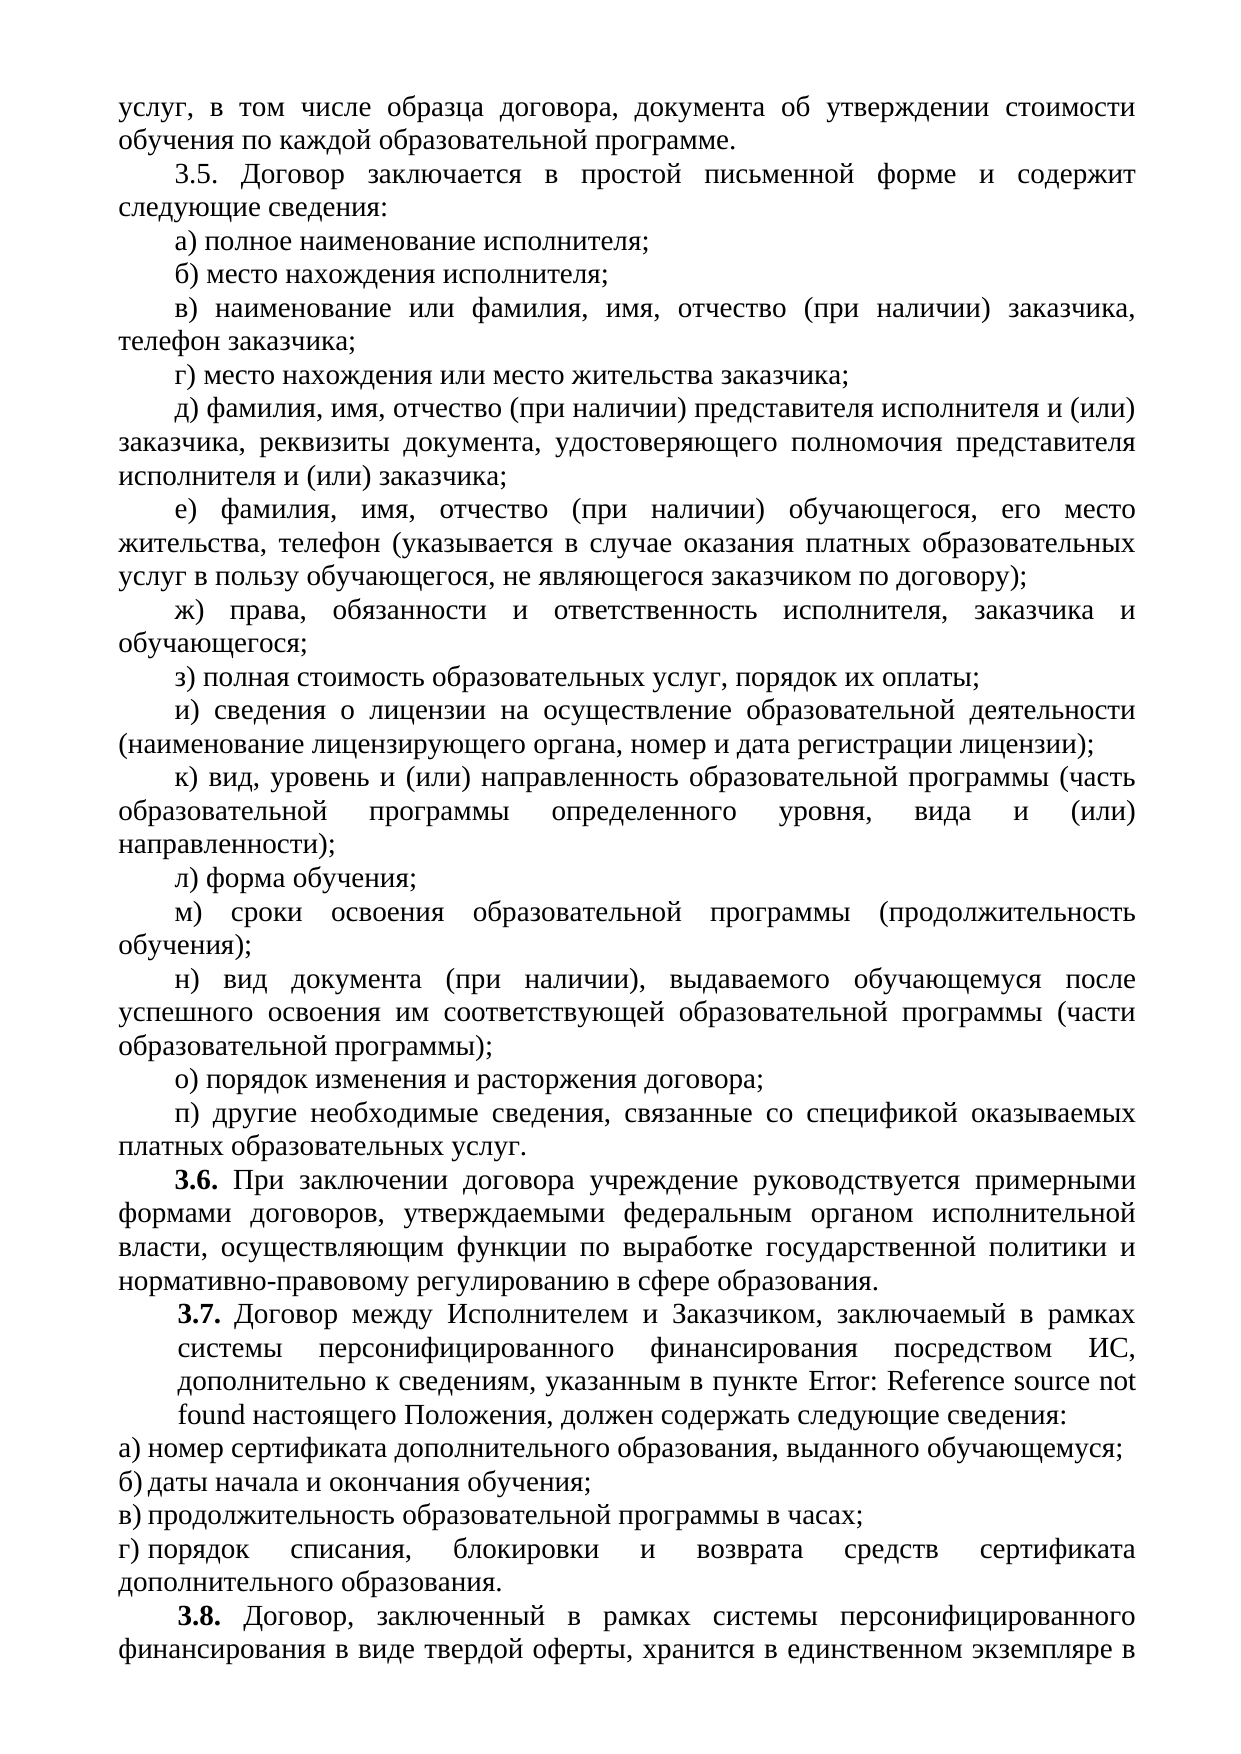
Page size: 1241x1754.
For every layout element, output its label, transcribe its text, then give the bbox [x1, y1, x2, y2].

text г) место нахождения или место жительства заказчика; [118, 357, 1137, 391]
list продолжительность образовательной программы в часах; [118, 1497, 1137, 1531]
text а) полное наименование исполнителя; [118, 223, 1137, 256]
text л) форма обучения; [118, 860, 1137, 894]
text и) сведения о лицензии на осуществление образовательной деятельности (наименование лицензирующего органа, номер и дата регистрации лицензии); [118, 692, 1137, 759]
list порядок списания, блокировки и возврата средств сертификата дополнительного образования. [118, 1531, 1137, 1598]
text м) сроки освоения образовательной программы (продолжительность обучения); [118, 894, 1137, 961]
text н) вид документа (при наличии), выдаваемого обучающемуся после успешного освоения им соответствующей образовательной программы (части образовательной программы); [118, 961, 1137, 1061]
list даты начала и окончания обучения; [118, 1464, 1137, 1497]
text б) место нахождения исполнителя; [118, 256, 1137, 290]
text з) полная стоимость образовательных услуг, порядок их оплаты; [118, 659, 1137, 692]
text 3.6. При заключении договора учреждение руководствуется примерными формами договоров, утверждаемыми федеральным органом исполнительной власти, осуществляющим функции по выработке государственной политики и нормативно-правовому регулированию в сфере образования. [118, 1162, 1137, 1296]
text о) порядок изменения и расторжения договора; [118, 1061, 1137, 1095]
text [118, 1598, 1137, 1665]
text д) фамилия, имя, отчество (при наличии) представителя исполнителя и (или) заказчика, реквизиты документа, удостоверяющего полномочия представителя исполнителя и (или) заказчика; [118, 391, 1137, 491]
list номер сертификата дополнительного образования, выданного обучающемуся; [118, 1430, 1137, 1464]
text е) фамилия, имя, отчество (при наличии) обучающегося, его место жительства, телефон (указывается в случае оказания платных образовательных услуг в пользу обучающегося, не являющегося заказчиком по договору); [118, 491, 1137, 592]
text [118, 89, 1137, 156]
text ж) права, обязанности и ответственность исполнителя, заказчика и обучающегося; [118, 592, 1137, 659]
text к) вид, уровень и (или) направленность образовательной программы (часть образовательной программы определенного уровня, вида и (или) направленности); [118, 759, 1137, 860]
text в) наименование или фамилия, имя, отчество (при наличии) заказчика, телефон заказчика; [118, 290, 1137, 357]
text 3.5. Договор заключается в простой письменной форме и содержит следующие сведения: [118, 156, 1137, 223]
text п) другие необходимые сведения, связанные со спецификой оказываемых платных образовательных услуг. [118, 1095, 1137, 1162]
